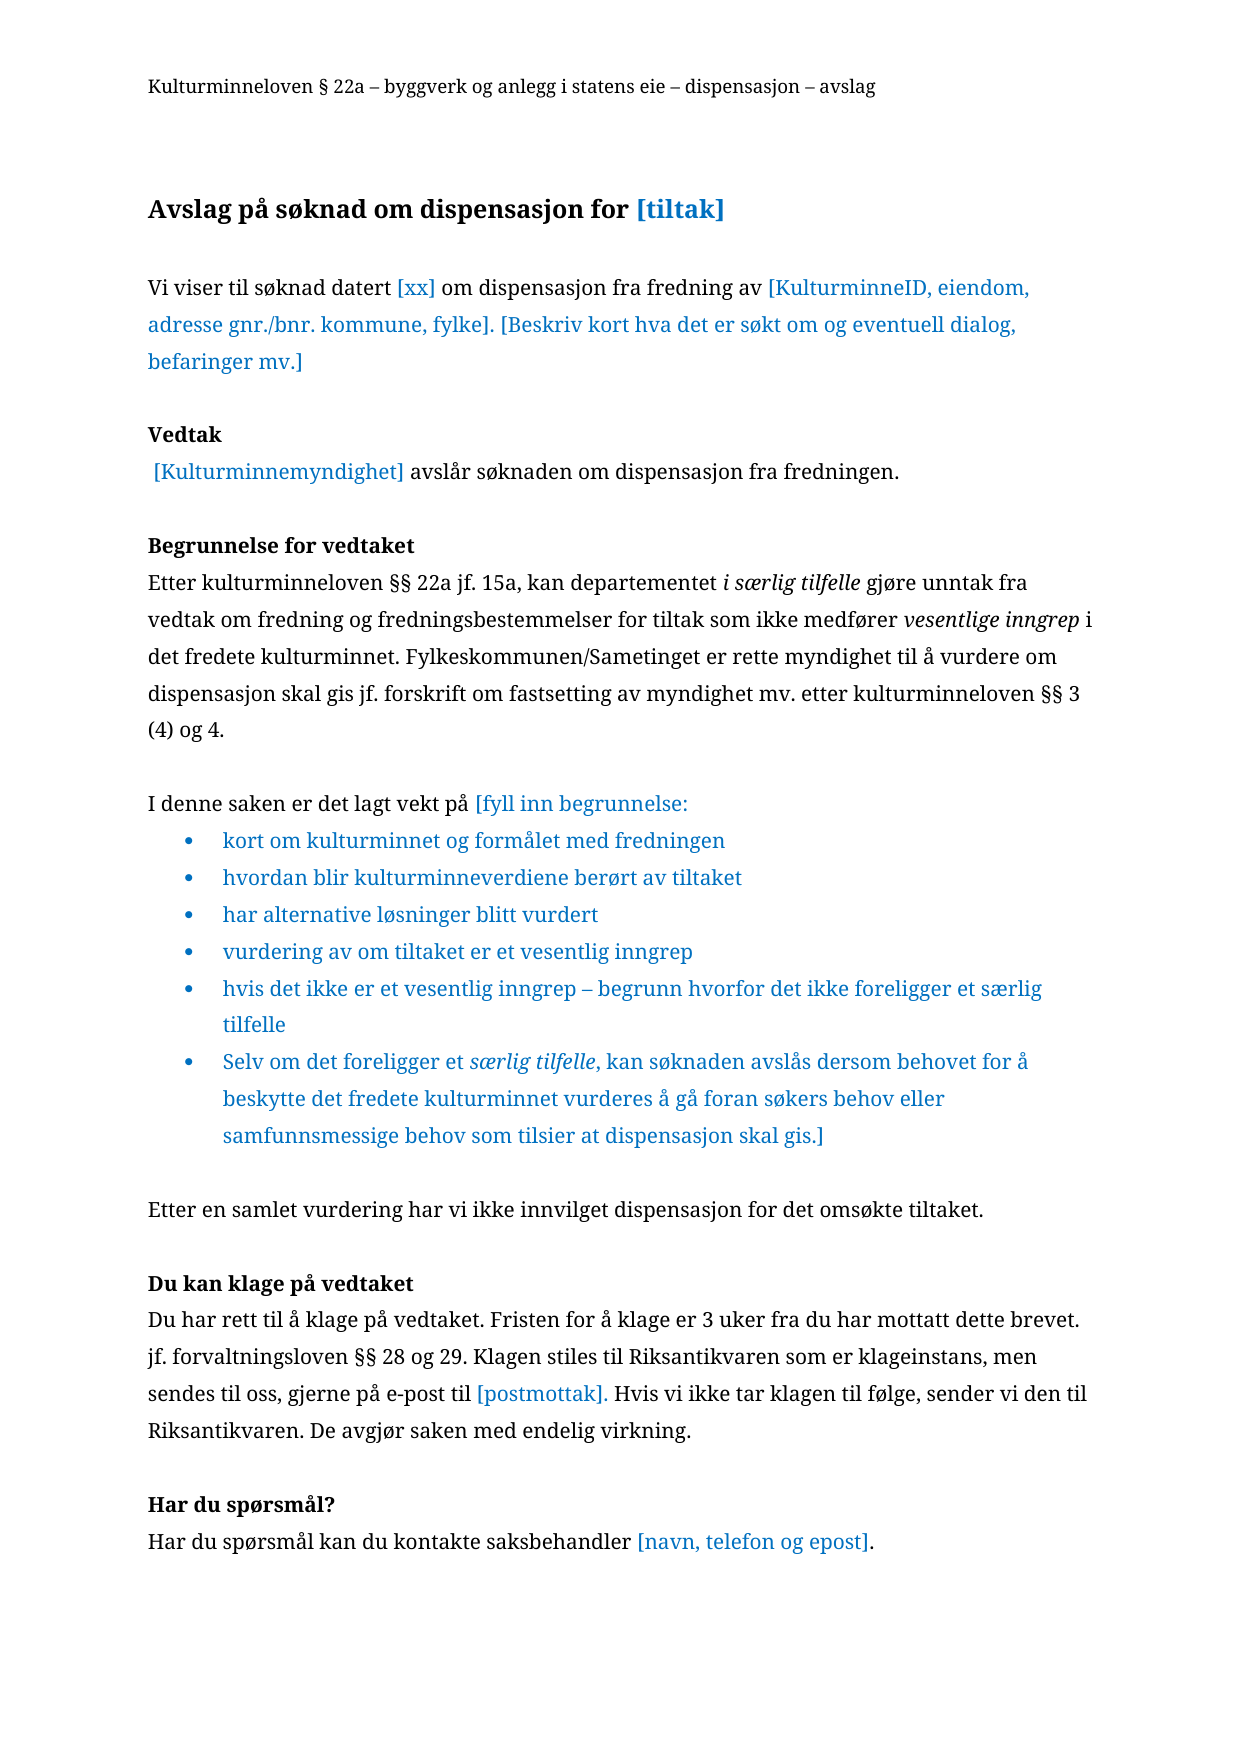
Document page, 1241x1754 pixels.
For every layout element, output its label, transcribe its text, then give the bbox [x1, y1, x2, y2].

text Vi viser til søknad datert [xx] om dispensasjon fra fredning av [KulturminneID, eiendom, adresse gnr./bnr. kommune, fylke]. [Beskriv kort hva det er søkt om og eventuell dialog, befaringer mv.] [148, 273, 1093, 375]
text [Kulturminnemyndighet] avslår søknaden om dispensasjon fra fredningen. [148, 457, 1093, 486]
list Selv om det foreligger et særlig tilfelle, kan søknaden avslås dersom behovet for å beskytte det fredete kulturminnet vurderes å gå foran søkers behov eller samfunnsmessige behov som tilsier at dispensasjon skal gis.] [185, 1047, 1093, 1149]
text Har du spørsmål kan du kontakte saksbehandler [navn, telefon og epost]. [148, 1527, 1093, 1555]
list hvordan blir kulturminneverdiene berørt av tiltaket [185, 863, 1093, 891]
text Du kan klage på vedtaket [148, 1269, 1093, 1297]
list kort om kulturminnet og formålet med fredningen [185, 826, 1093, 854]
text Etter en samlet vurdering har vi ikke innvilget dispensasjon for det omsøkte tiltaket. [148, 1195, 1093, 1223]
text Du har rett til å klage på vedtaket. Fristen for å klage er 3 uker fra du har mottatt dette brevet. jf. forvaltningsloven §§ 28 og 29. Klagen stiles til Riksantikvaren som er klageinstans, men sendes til oss, gjerne på e-post til [postmottak]. Hvis vi ikke tar klagen til følge, sender vi den til Riksantikvaren. De avgjør saken med endelig virkning. [148, 1306, 1093, 1444]
text Etter kulturminneloven §§ 22a jf. 15a, kan departementet i særlig tilfelle gjøre unntak fra vedtak om fredning og fredningsbestemmelser for tiltak som ikke medfører vesentlige inngrep i det fredete kulturminnet. Fylkeskommunen/Sametinget er rette myndighet til å vurdere om dispensasjon skal gis jf. forskrift om fastsetting av myndighet mv. etter kulturminneloven §§ 3 (4) og 4. [148, 568, 1093, 744]
text I denne saken er det lagt vekt på [fyll inn begrunnelse: [148, 789, 1093, 818]
text Har du spørsmål? [148, 1490, 1093, 1518]
text Vedtak [148, 421, 1093, 449]
list hvis det ikke er et vesentlig inngrep – begrunn hvorfor det ikke foreligger et særlig tilfelle [185, 974, 1093, 1039]
text Avslag på søknad om dispensasjon for [tiltak] [148, 192, 1093, 226]
list har alternative løsninger blitt vurdert [185, 900, 1093, 928]
list vurdering av om tiltaket er et vesentlig inngrep [185, 937, 1093, 965]
text Begrunnelse for vedtaket [148, 531, 1093, 559]
